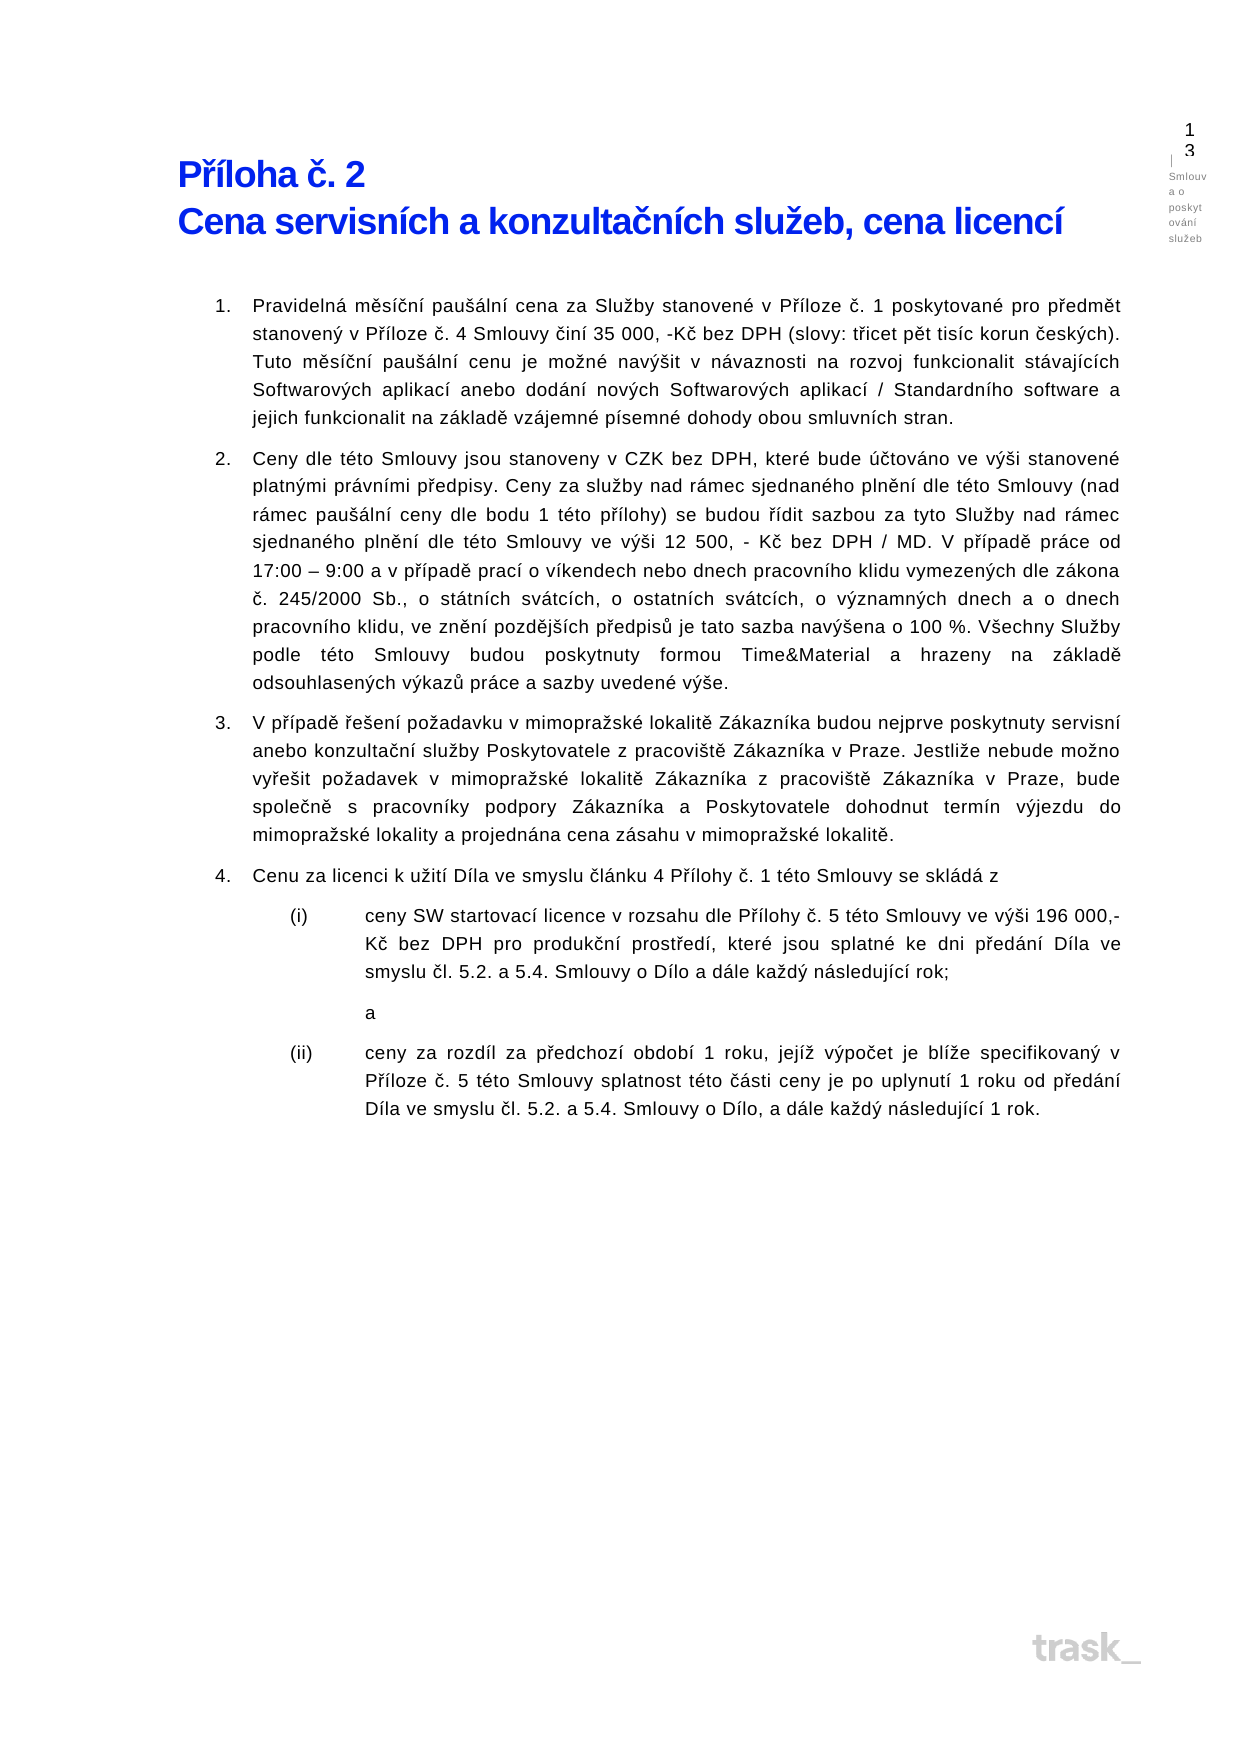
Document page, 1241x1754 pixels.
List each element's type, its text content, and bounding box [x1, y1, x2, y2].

title Příloha č. 2 [177, 160, 1122, 195]
list ceny za rozdíl za předchozí období 1 roku, jejíž výpočet je blíže specifikovaný v Příloze č. 5 této Smlouvy splatnost této části ceny je po uplynutí 1 roku od předání Díla ve smyslu čl. 5.2. a 5.4. Smlouvy o Dílo, a dále každý následující 1 rok. [290, 1042, 1122, 1120]
list Cenu za licenci k užití Díla ve smyslu článku 4 Přílohy č. 1 této Smlouvy se skládá z [215, 864, 1122, 886]
list Pravidelná měsíční paušální cena za Služby stanovené v Příloze č. 1 poskytované pro předmět stanovený v Příloze č. 4 Smlouvy činí 35 000, -Kč bez DPH (slovy: třicet pět tisíc korun českých). Tuto měsíční paušální cenu je možné navýšit v návaznosti na rozvoj funkcionalit stávajících Softwarových aplikací anebo dodání nových Softwarových aplikací / Standardního software a jejich funkcionalit na základě vzájemné písemné dohody obou smluvních stran. [215, 295, 1122, 428]
list a [365, 1002, 1122, 1023]
list V případě řešení požadavku v mimopražské lokalitě Zákazníka budou nejprve poskytnuty servisní anebo konzultační služby Poskytovatele z pracoviště Zákazníka v Praze. Jestliže nebude možno vyřešit požadavek v mimopražské lokalitě Zákazníka z pracoviště Zákazníka v Praze, bude společně s pracovníky podpory Zákazníka a Poskytovatele dohodnut termín výjezdu do mimopražské lokality a projednána cena zásahu v mimopražské lokalitě. [215, 712, 1122, 846]
title Cena servisních a konzultačních služeb, cena licencí [177, 207, 1122, 242]
picture [1021, 1624, 1152, 1672]
list Ceny dle této Smlouvy jsou stanoveny v CZK bez DPH, které bude účtováno ve výši stanovené platnými právními předpisy. Ceny za služby nad rámec sjednaného plnění dle této Smlouvy (nad rámec paušální ceny dle bodu 1 této přílohy) se budou řídit sazbou za tyto Služby nad rámec sjednaného plnění dle této Smlouvy ve výši 12 500, - Kč bez DPH / MD. V případě práce od 17:00 – 9:00 a v případě prací o víkendech nebo dnech pracovního klidu vymezených dle zákona č. 245/2000 Sb., o státních svátcích, o ostatních svátcích, o významných dnech a o dnech pracovního klidu, ve znění pozdějších předpisů je tato sazba navýšena o 100 %. Všechny Služby podle této Smlouvy budou poskytnuty formou Time&Material a hrazeny na základě odsouhlasených výkazů práce a sazby uvedené výše. [215, 447, 1122, 693]
list ceny SW startovací licence v rozsahu dle Přílohy č. 5 této Smlouvy ve výši 196 000,- Kč bez DPH pro produkční prostředí, které jsou splatné ke dni předání Díla ve smyslu čl. 5.2. a 5.4. Smlouvy o Dílo a dále každý následující rok; [290, 905, 1122, 983]
